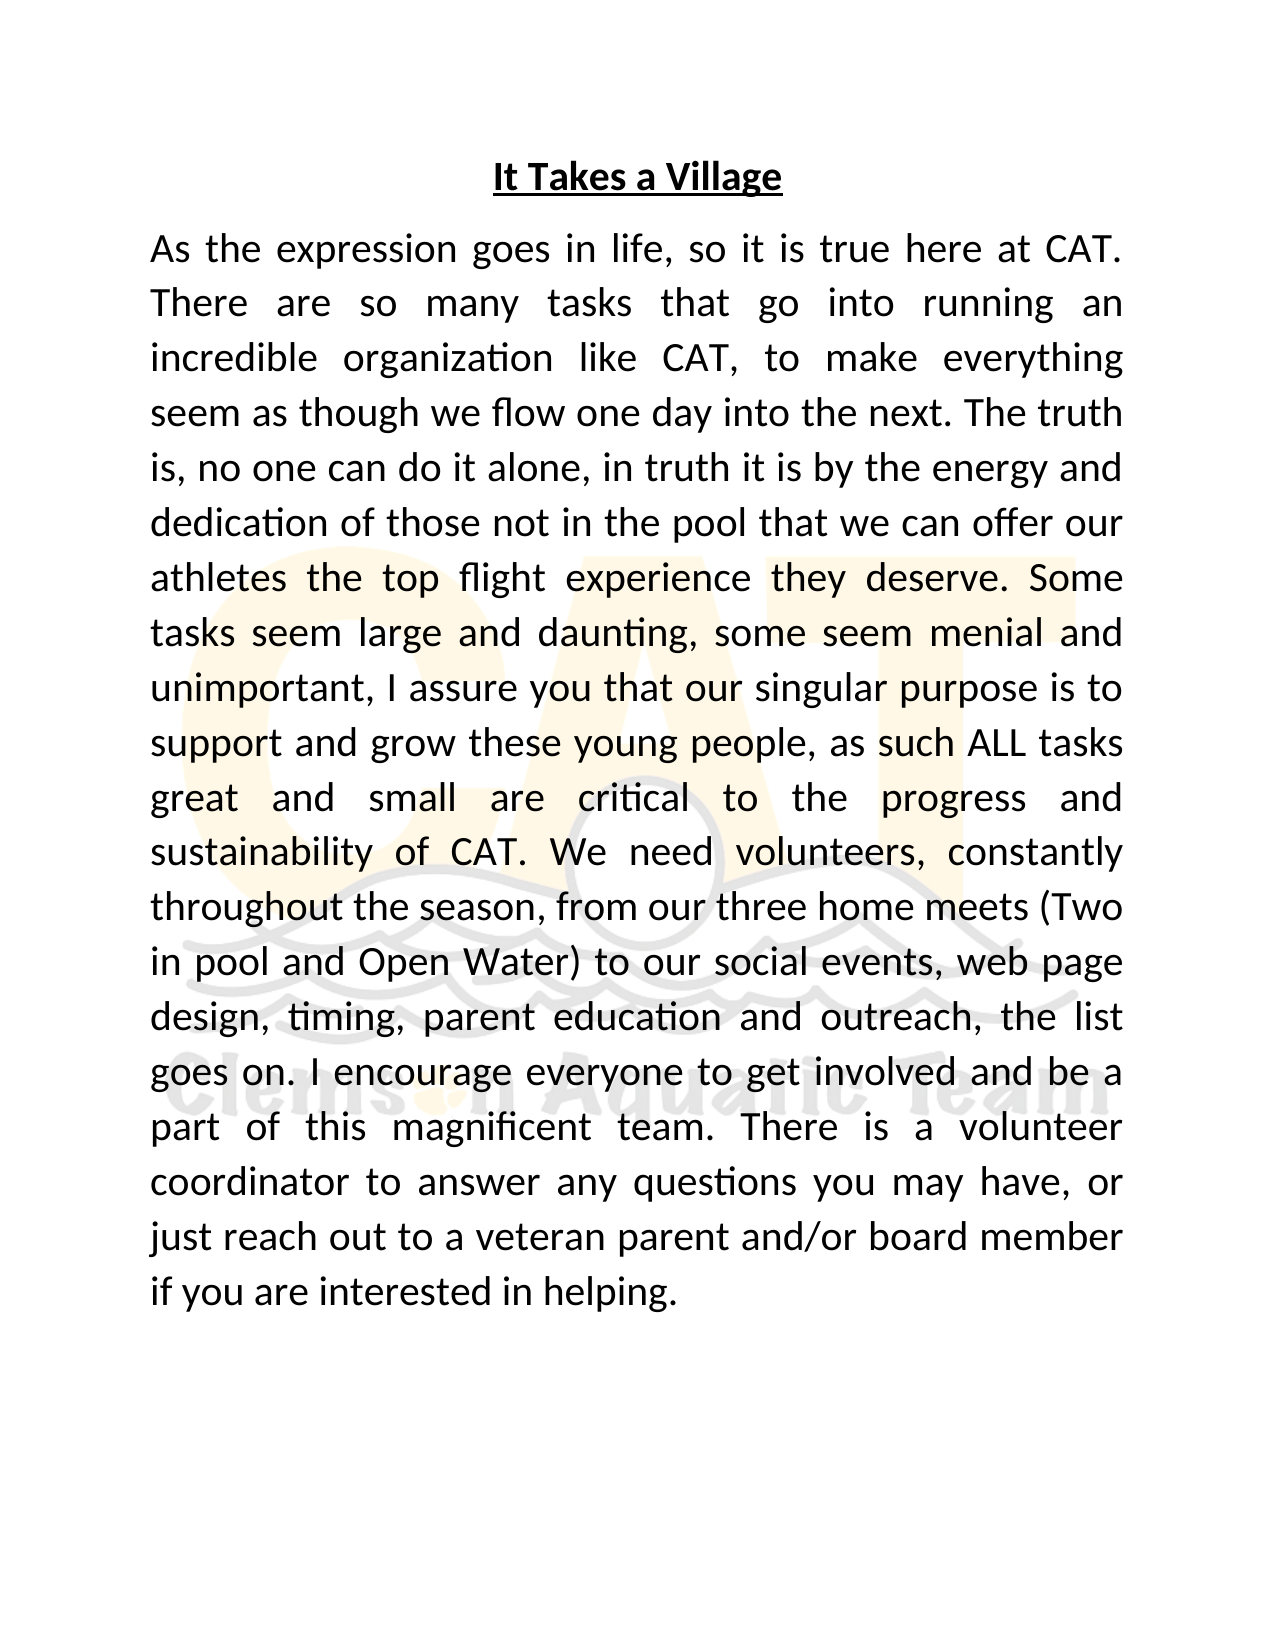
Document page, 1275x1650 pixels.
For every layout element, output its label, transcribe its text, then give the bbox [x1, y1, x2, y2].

text As the expression goes in life, so it is true here at CAT. There are so many tasks that go into running an incredible organization like CAT, to make everything seem as though we flow one day into the next. The truth is, no one can do it alone, in truth it is by the energy and dedication of those not in the pool that we can offer our athletes the top flight experience they deserve. Some tasks seem large and daunting, some seem menial and unimportant, I assure you that our singular purpose is to support and grow these young people, as such ALL tasks great and small are critical to the progress and sustainability of CAT. We need volunteers, constantly throughout the season, from our three home meets (Two in pool and Open Water) to our social events, web page design, timing, parent education and outreach, the list goes on. I encourage everyone to get involved and be a part of this magnificent team. There is a volunteer coordinator to answer any questions you may have, or just reach out to a veteran parent and/or board member if you are interested in helping. [150, 222, 1125, 1315]
text It Takes a Village [150, 150, 1125, 201]
